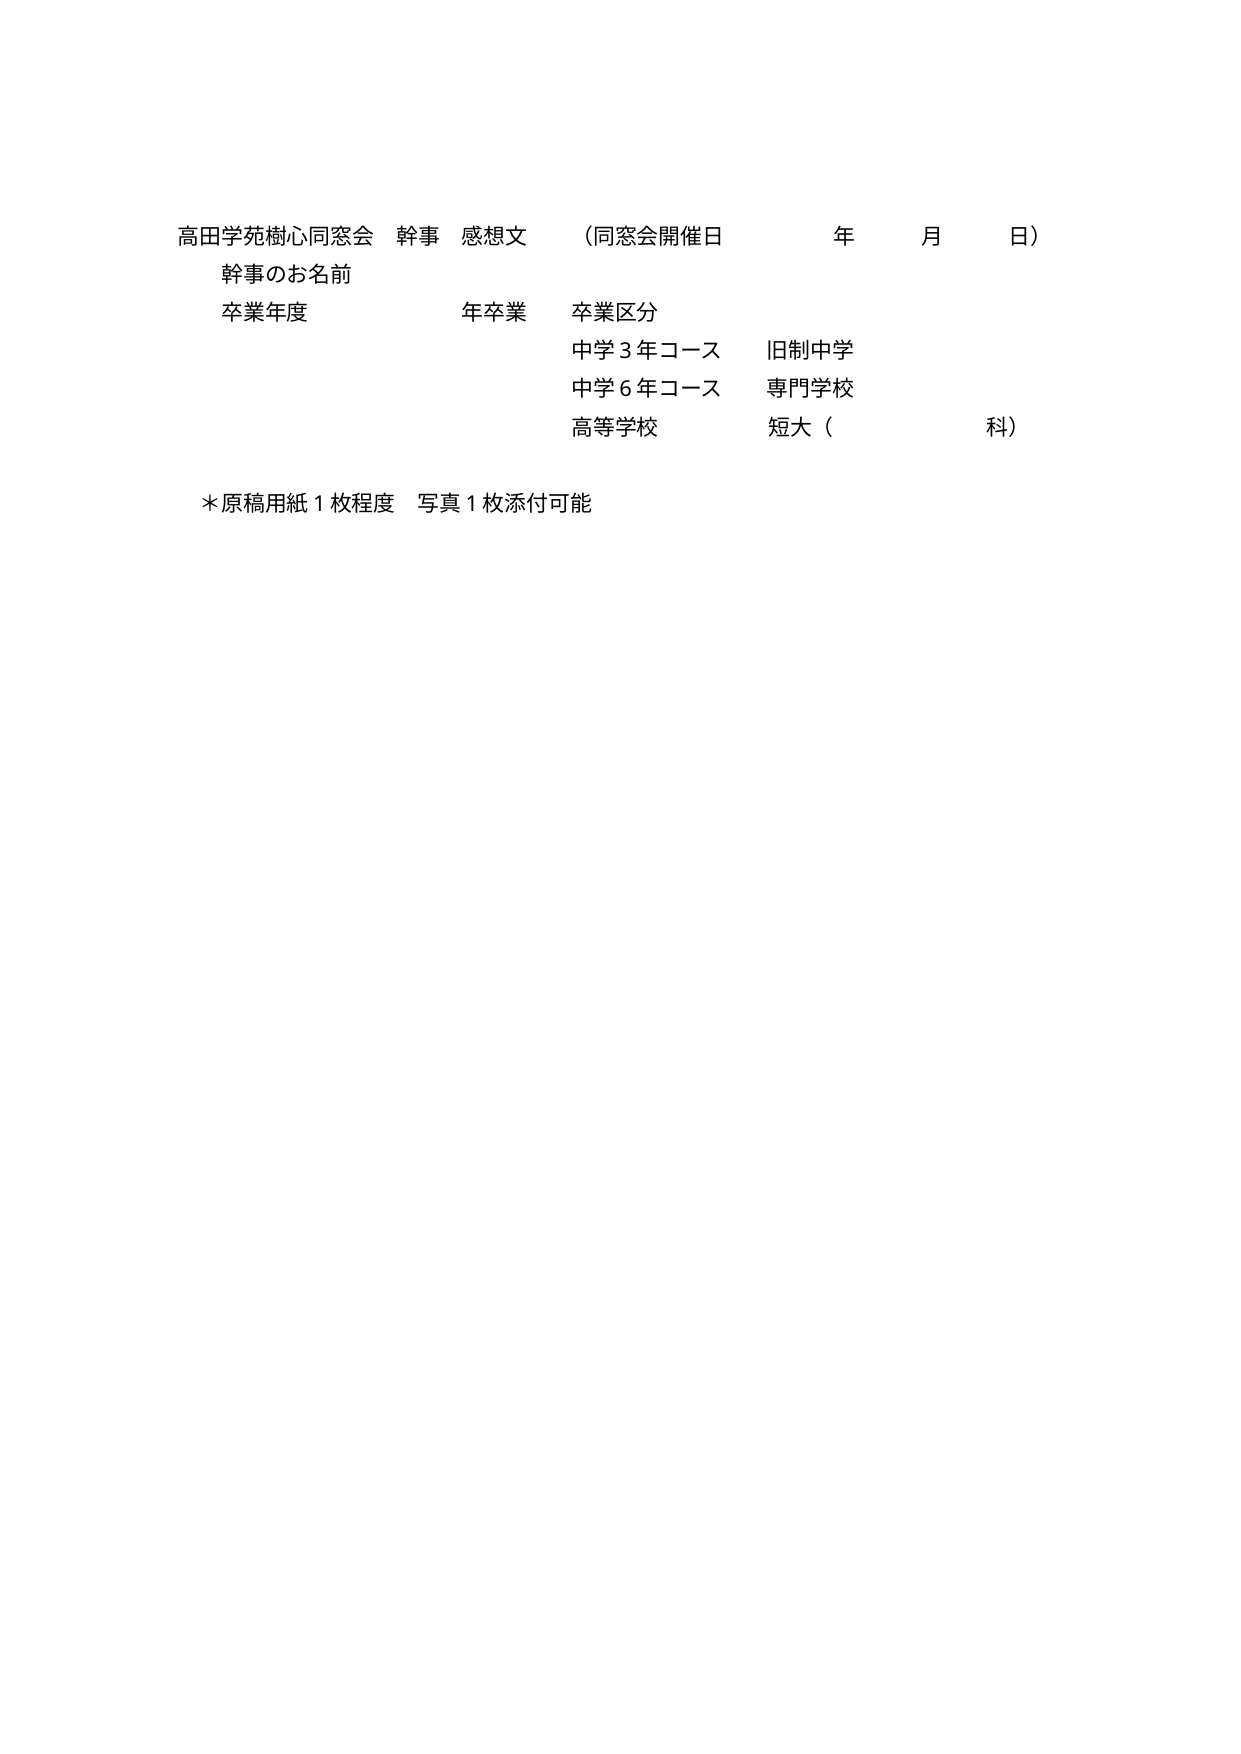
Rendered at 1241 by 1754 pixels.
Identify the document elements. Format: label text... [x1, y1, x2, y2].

text 中学6年コース 専門学校 [177, 368, 1063, 406]
text ＊原稿用紙1枚程度 写真1枚添付可能 [177, 482, 1063, 520]
text 中学3年コース 旧制中学 [221, 330, 1063, 368]
text 幹事のお名前 [177, 254, 1063, 292]
text 卒業年度 年卒業 卒業区分 [221, 292, 1063, 330]
text 高等学校 短大（ 科） [177, 406, 1063, 444]
text 高田学苑樹心同窓会 幹事 感想文 （同窓会開催日 年 月 日） [177, 216, 1063, 254]
